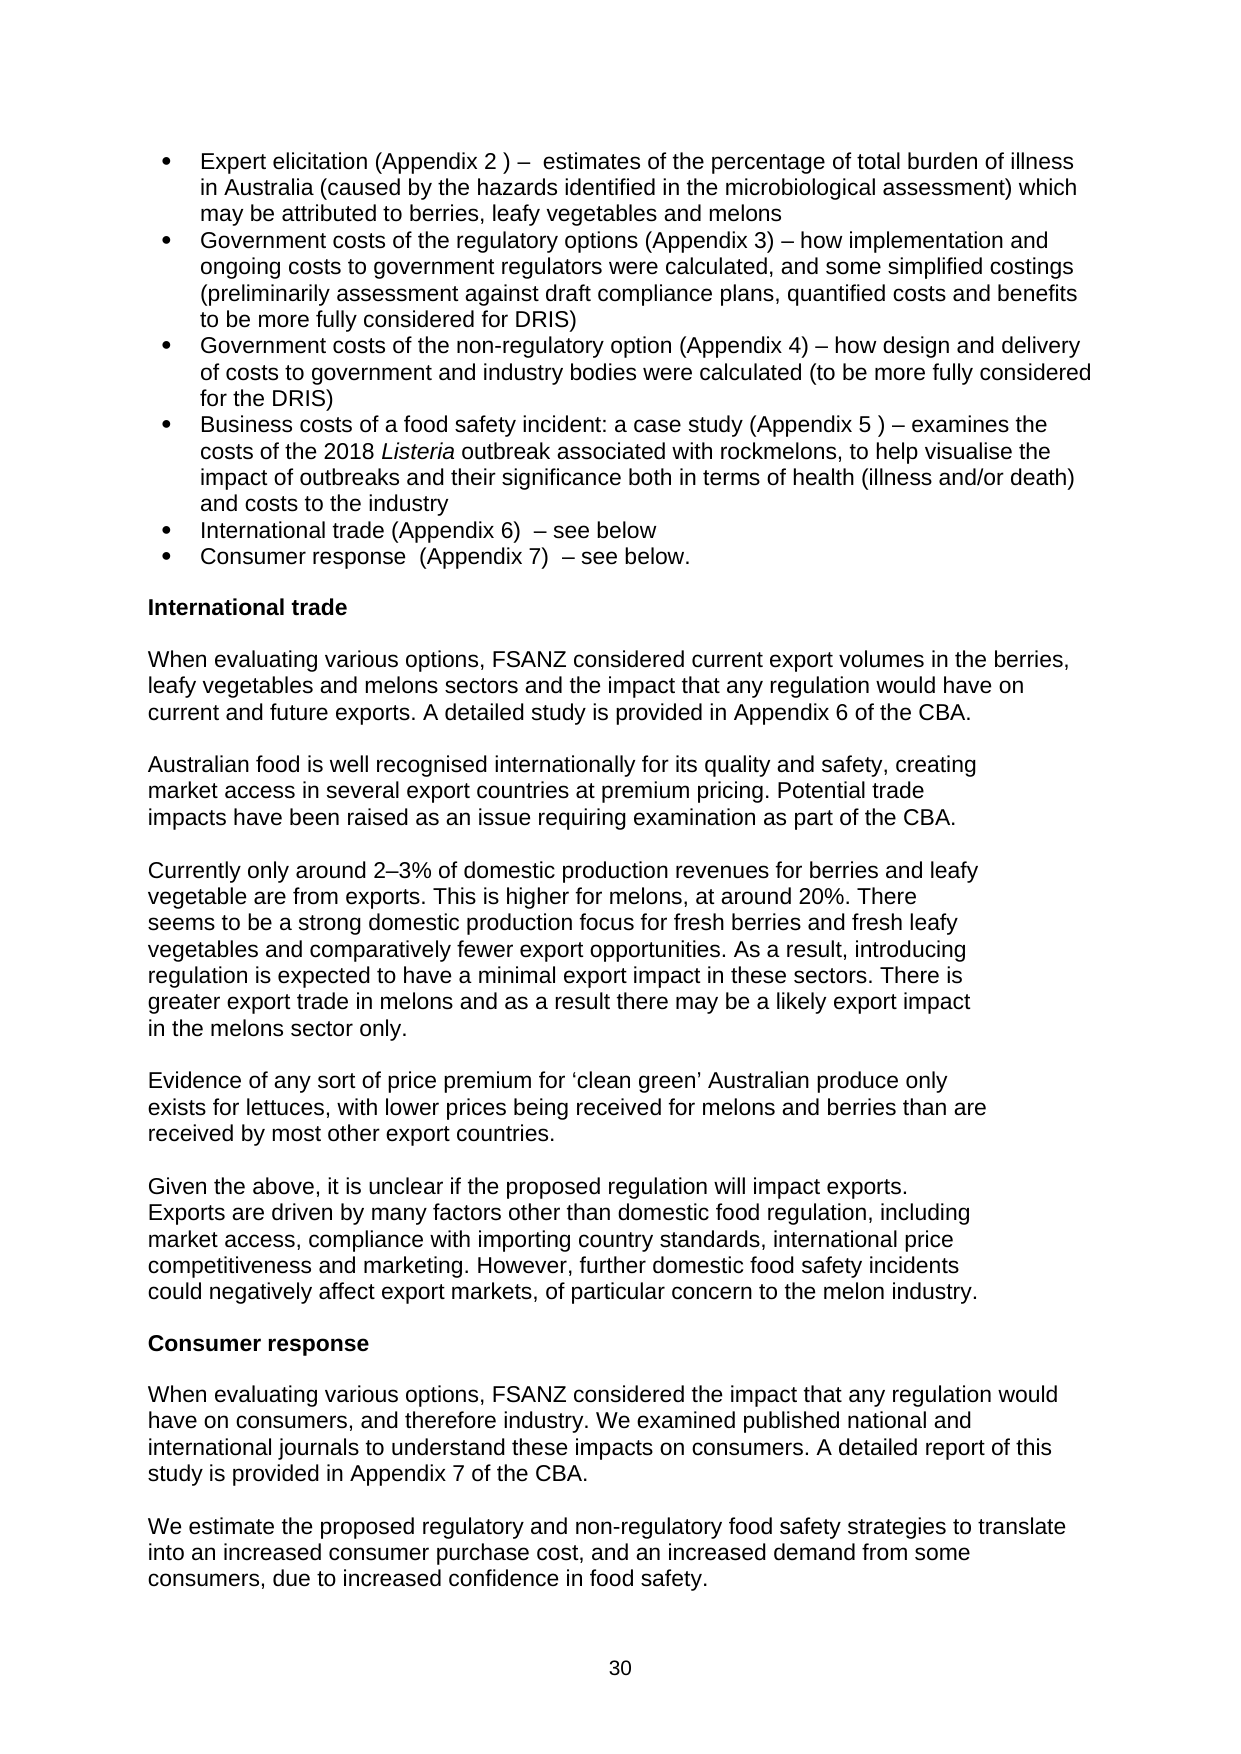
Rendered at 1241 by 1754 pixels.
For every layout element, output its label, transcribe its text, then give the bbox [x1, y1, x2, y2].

text We estimate the proposed regulatory and non-regulatory food safety strategies to translate into an increased consumer purchase cost, and an increased demand from some consumers, due to increased confidence in food safety. [148, 1513, 1092, 1592]
subtitle International trade [148, 594, 1092, 621]
text Consumer response (Appendix 7) – see below. [162, 543, 1092, 569]
text Currently only around 2–3% of domestic production revenues for berries and leafy vegetable are from exports. This is higher for melons, at around 20%. There seems to be a strong domestic production focus for fresh berries and fresh leafy vegetables and comparatively fewer export opportunities. As a result, introducing regulation is expected to have a minimal export impact in these sectors. There is greater export trade in melons and as a result there may be a likely export impact in the melons sector only. [148, 857, 989, 1041]
text Australian food is well recognised internationally for its quality and safety, creating market access in several export countries at premium pricing. Potential trade impacts have been raised as an issue requiring examination as part of the CBA. [148, 751, 989, 830]
text Government costs of the regulatory options (Appendix 3) – how implementation and ongoing costs to government regulators were calculated, and some simplified costings (preliminarily assessment against draft compliance plans, quantified costs and benefits to be more fully considered for DRIS) [162, 227, 1092, 332]
text Expert elicitation (Appendix 2 ) – estimates of the percentage of total burden of illness in Australia (caused by the hazards identified in the microbiological assessment) which may be attributed to berries, leafy vegetables and melons [162, 148, 1092, 227]
text International trade (Appendix 6) – see below [162, 517, 1092, 543]
text Business costs of a food safety incident: a case study (Appendix 5 ) – examines the costs of the 2018 Listeria outbreak associated with rockmelons, to help visualise the impact of outbreaks and their significance both in terms of health (illness and/or death) and costs to the industry [162, 411, 1092, 517]
text When evaluating various options, FSANZ considered current export volumes in the berries, leafy vegetables and melons sectors and the impact that any regulation would have on current and future exports. A detailed study is provided in Appendix 6 of the CBA. [148, 646, 1092, 725]
text Government costs of the non-regulatory option (Appendix 4) – how design and delivery of costs to government and industry bodies were calculated (to be more fully considered for the DRIS) [162, 332, 1092, 411]
text Evidence of any sort of price premium for ‘clean green’ Australian produce only exists for lettuces, with lower prices being received for melons and berries than are received by most other export countries. [148, 1067, 989, 1146]
text When evaluating various options, FSANZ considered the impact that any regulation would have on consumers, and therefore industry. We examined published national and international journals to understand these impacts on consumers. A detailed report of this study is provided in Appendix 7 of the CBA. [148, 1381, 1092, 1486]
text Given the above, it is unclear if the proposed regulation will impact exports. Exports are driven by many factors other than domestic food regulation, including market access, compliance with importing country standards, international price competitiveness and marketing. However, further domestic food safety incidents could negatively affect export markets, of particular concern to the melon industry. [148, 1173, 989, 1304]
subtitle Consumer response [148, 1329, 1092, 1356]
